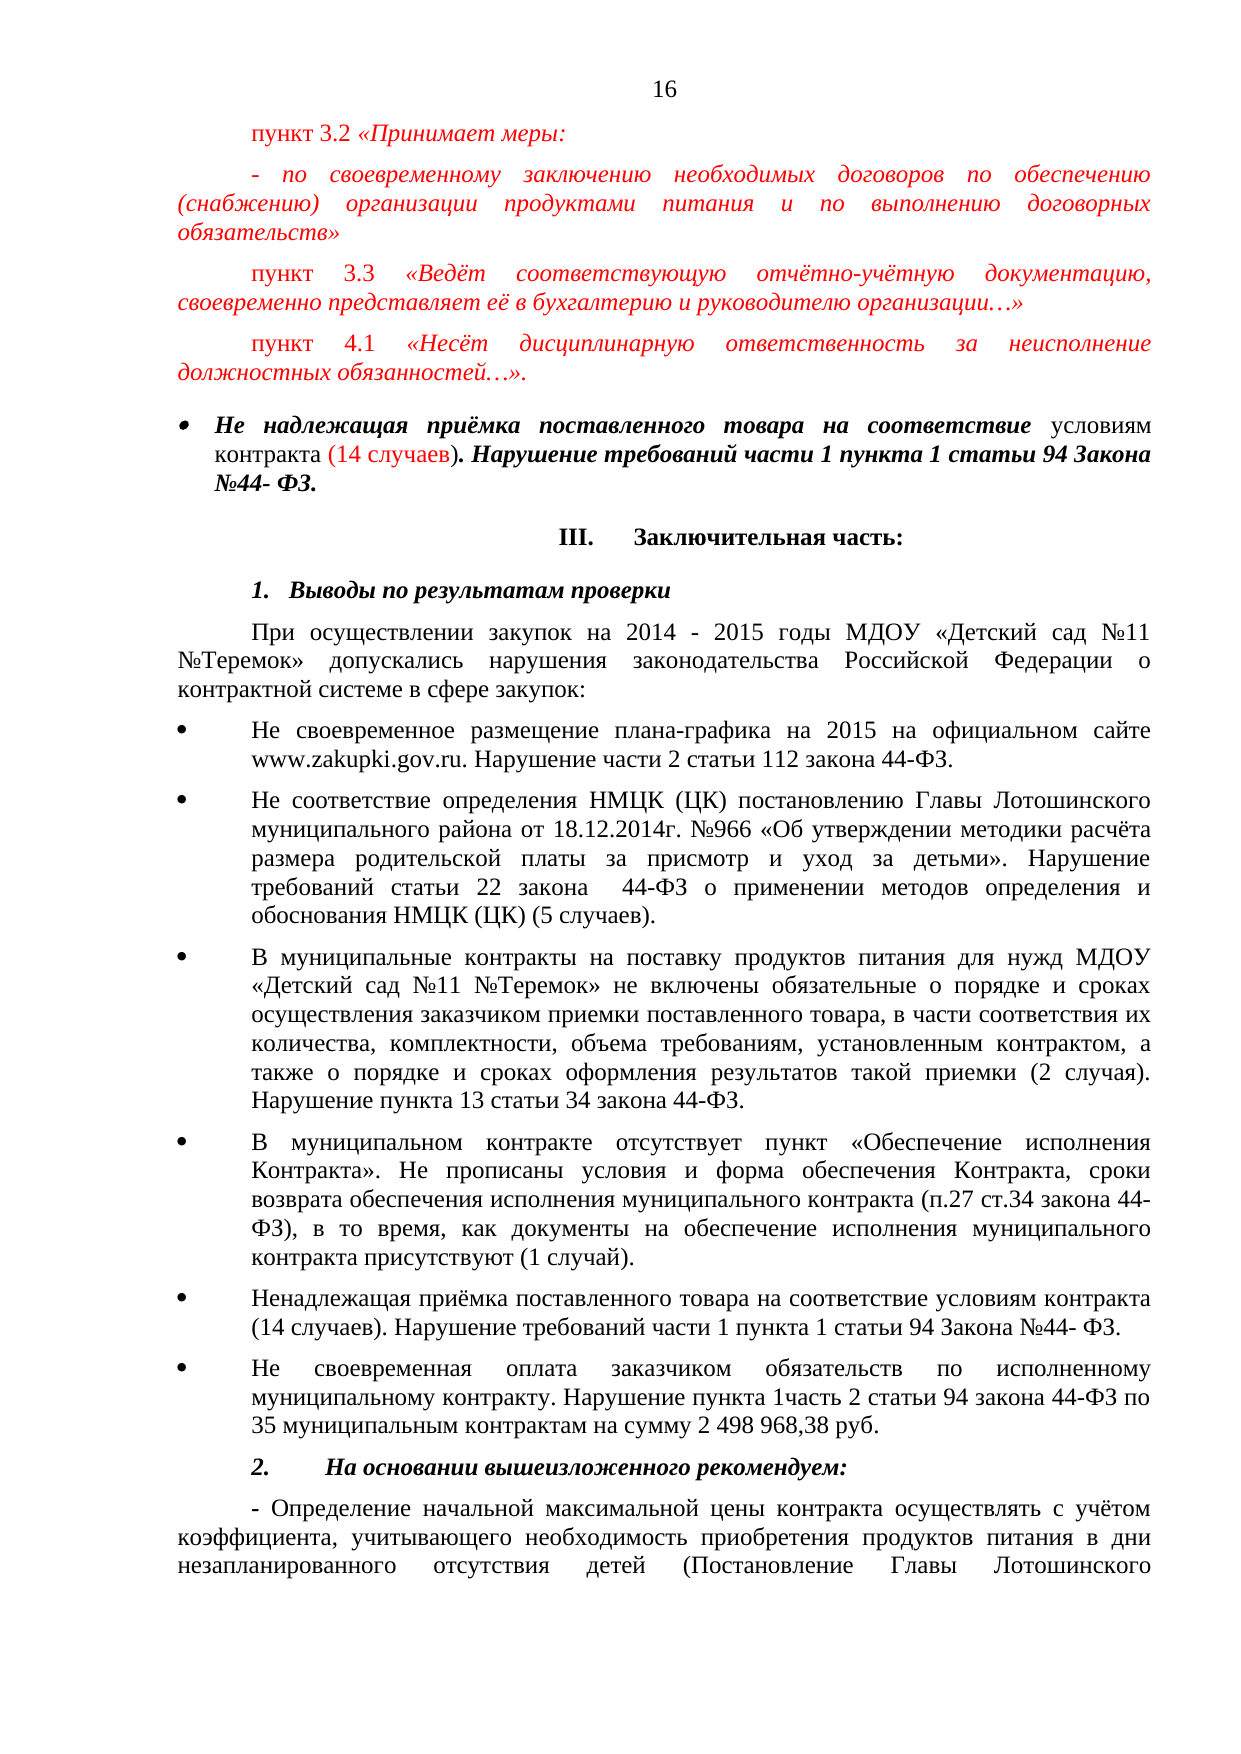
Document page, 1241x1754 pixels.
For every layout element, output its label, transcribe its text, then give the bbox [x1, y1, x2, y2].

list Ненадлежащая приёмка поставленного товара на соответствие условиям контракта (14 случаев). Нарушение требований части 1 пункта 1 статьи 94 Закона №44- ФЗ. [177, 1283, 1152, 1341]
list Не своевременная оплата заказчиком обязательств по исполненному муниципальному контракту. Нарушение пункта 1часть 2 статьи 94 закона 44-ФЗ по 35 муниципальным контрактам на сумму 2 498 968,38 руб. [177, 1353, 1152, 1439]
list В муниципальные контракты на поставку продуктов питания для нужд МДОУ «Детский сад №11 №Теремок» не включены обязательные о порядке и сроках осуществления заказчиком приемки поставленного товара, в части соответствия их количества, комплектности, объема требованиям, установленным контрактом, а также о порядке и сроках оформления результатов такой приемки (2 случая). Нарушение пункта 13 статьи 34 закона 44-ФЗ. [177, 942, 1152, 1114]
list Не своевременное размещение плана-графика на 2015 на официальном сайте www.zakupki.gov.ru. Нарушение части 2 статьи 112 закона 44-ФЗ. [177, 716, 1152, 773]
list Не надлежащая приёмка поставленного товара на соответствие условиям контракта (14 случаев). Нарушение требований части 1 пункта 1 статьи 94 Закона №44- ФЗ. [177, 411, 1152, 497]
list Выводы по результатам проверки [251, 576, 1152, 604]
text пункт 4.1 «Несёт дисциплинарную ответственность за неисполнение должностных обязанностей…». [177, 328, 1152, 386]
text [177, 1493, 1152, 1579]
list Не соответствие определения НМЦК (ЦК) постановлению Главы Лотошинского муниципального района от 18.12.2014г. №966 «Об утверждении методики расчёта размера родительской платы за присмотр и уход за детьми». Нарушение требований статьи 22 закона 44-ФЗ о применении методов определения и обоснования НМЦК (ЦК) (5 случаев). [177, 786, 1152, 929]
list В муниципальном контракте отсутствует пункт «Обеспечение исполнения Контракта». Не прописаны условия и форма обеспечения Контракта, сроки возврата обеспечения исполнения муниципального контракта (п.27 ст.34 закона 44-ФЗ), в то время, как документы на обеспечение исполнения муниципального контракта присутствуют (1 случай). [177, 1127, 1152, 1271]
text - по своевременному заключению необходимых договоров по обеспечению (снабжению) организации продуктами питания и по выполнению договорных обязательств» [177, 159, 1152, 246]
text При осуществлении закупок на 2014 - 2015 годы МДОУ «Детский сад №11 №Теремок» допускались нарушения законодательства Российской Федерации о контрактной системе в сфере закупок: [177, 617, 1152, 703]
text пункт 3.2 «Принимает меры: [177, 118, 1152, 147]
text 2. На основании вышеизложенного рекомендуем: [177, 1452, 1152, 1481]
list Заключительная часть: [310, 522, 1152, 551]
text пункт 3.3 «Ведёт соответствующую отчётно-учётную документацию, своевременно представляет её в бухгалтерию и руководителю организации…» [177, 258, 1152, 316]
